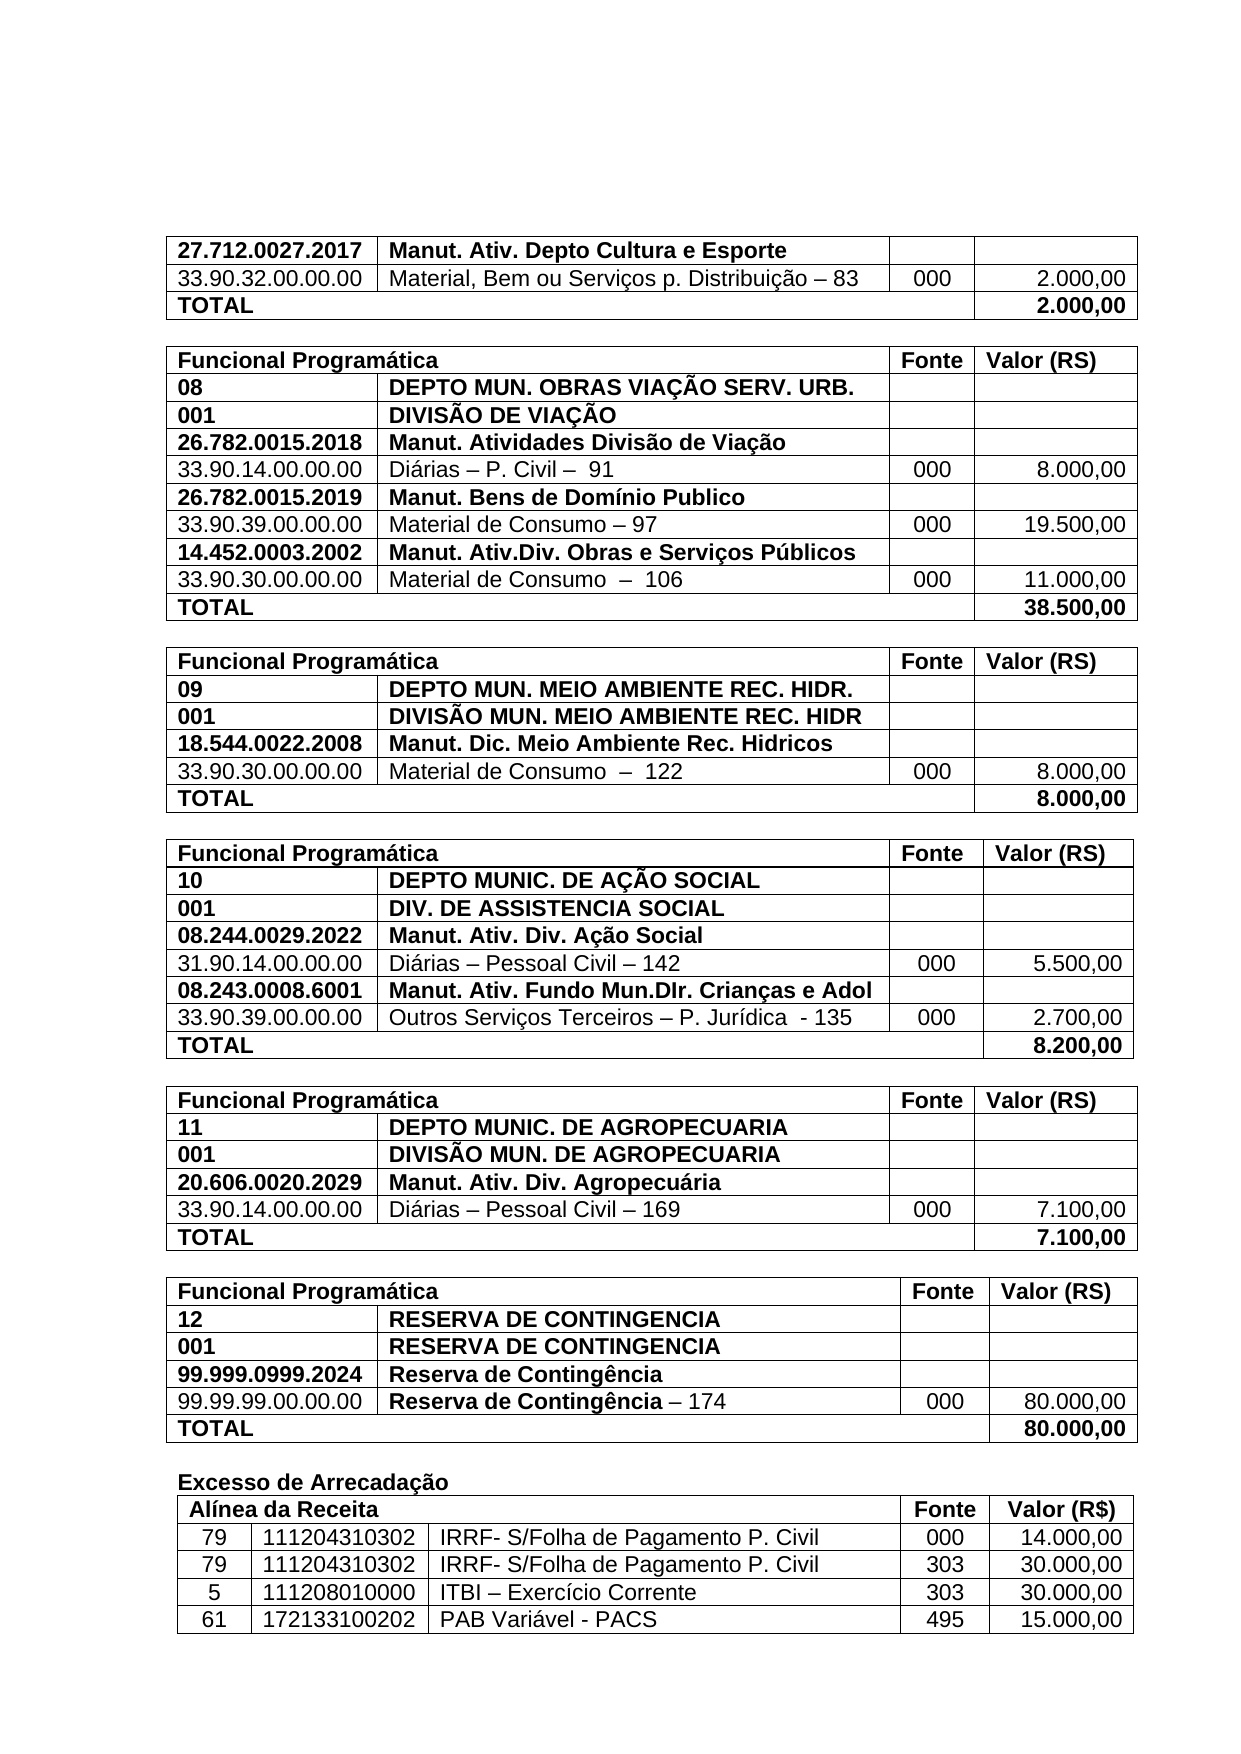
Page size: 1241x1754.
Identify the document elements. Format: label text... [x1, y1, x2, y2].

table_cell 001 [167, 895, 377, 921]
table_cell 99.99.99.00.00.00 [167, 1388, 377, 1414]
table_cell [890, 868, 983, 894]
table_cell 8.000,00 [975, 456, 1137, 483]
table_cell [975, 484, 1137, 510]
table_cell 000 [890, 950, 983, 976]
table_cell DIVISÃO DE VIAÇÃO [378, 402, 889, 428]
table_cell 000 [890, 511, 974, 538]
table_cell [975, 1114, 1137, 1140]
table_cell 80.000,00 [990, 1388, 1137, 1414]
table_cell 111204310302 [252, 1524, 428, 1550]
table_cell [990, 1333, 1137, 1359]
table_header Funcional Programática [167, 1087, 889, 1113]
table_cell 11.000,00 [975, 566, 1137, 592]
table_cell 000 [890, 456, 974, 483]
table_cell 000 [890, 566, 974, 592]
table_header Funcional Programática [167, 1278, 900, 1305]
table_header Valor (RS) [984, 840, 1133, 866]
table_cell 14.000,00 [990, 1524, 1133, 1550]
table_cell 15.000,00 [990, 1606, 1133, 1632]
table_cell 30.000,00 [990, 1551, 1133, 1578]
table_cell 79 [178, 1551, 251, 1578]
table_cell [890, 922, 983, 948]
table_cell [975, 429, 1137, 455]
table_cell [890, 429, 974, 455]
table_cell [901, 1361, 989, 1387]
table_header Funcional Programática [167, 840, 889, 866]
table_cell Diárias – P. Civil – 91 [378, 456, 889, 483]
table_cell [890, 703, 974, 729]
table_cell 26.782.0015.2018 [167, 429, 377, 455]
table_cell [901, 1333, 989, 1359]
table_cell TOTAL [167, 1224, 974, 1250]
table_cell Manut. Bens de Domínio Publico [378, 484, 889, 510]
table_cell [890, 1169, 974, 1195]
table_header Fonte [901, 1496, 989, 1523]
table_cell 303 [901, 1551, 989, 1578]
table_header Fonte [890, 1087, 974, 1113]
table_cell 18.544.0022.2008 [167, 730, 377, 757]
table_cell 2.700,00 [984, 1004, 1133, 1031]
table_cell 001 [167, 703, 377, 729]
table_cell [890, 402, 974, 428]
table_cell [984, 895, 1133, 921]
table_cell 31.90.14.00.00.00 [167, 950, 377, 976]
table_header Valor (RS) [975, 347, 1137, 373]
table_cell Diárias – Pessoal Civil – 169 [378, 1196, 889, 1222]
table_cell Manut. Ativ. Div. Agropecuária [378, 1169, 889, 1195]
table_cell 495 [901, 1606, 989, 1632]
table_cell 2.000,00 [975, 292, 1137, 318]
table_cell 001 [167, 1333, 377, 1359]
table_cell [984, 977, 1133, 1003]
table_header Alínea da Receita [178, 1496, 900, 1523]
table_header Valor (R$) [990, 1496, 1133, 1523]
table_cell 33.90.39.00.00.00 [167, 511, 377, 538]
table_cell 7.100,00 [975, 1224, 1137, 1250]
table_cell 26.782.0015.2019 [167, 484, 377, 510]
table_cell 20.606.0020.2029 [167, 1169, 377, 1195]
table_cell 08.243.0008.6001 [167, 977, 377, 1003]
table_cell [975, 1141, 1137, 1168]
table_cell 33.90.30.00.00.00 [167, 758, 377, 784]
table_cell TOTAL [167, 785, 974, 812]
table_cell 2.000,00 [975, 265, 1137, 291]
table_cell 8.000,00 [975, 758, 1137, 784]
table_cell 09 [167, 676, 377, 702]
table_cell [975, 676, 1137, 702]
table_cell [975, 402, 1137, 428]
table_cell 303 [901, 1579, 989, 1605]
table_cell 33.90.39.00.00.00 [167, 1004, 377, 1031]
table_cell 8.000,00 [975, 785, 1137, 812]
table_cell Manut. Ativ.Div. Obras e Serviços Públicos [378, 539, 889, 565]
table_cell Manut. Dic. Meio Ambiente Rec. Hidricos [378, 730, 889, 757]
table_cell [890, 676, 974, 702]
table_cell 30.000,00 [990, 1579, 1133, 1605]
table_header Fonte [890, 840, 983, 866]
table_cell 08 [167, 374, 377, 401]
table_cell [890, 1114, 974, 1140]
table_cell RESERVA DE CONTINGENCIA [378, 1333, 900, 1359]
table_cell Outros Serviços Terceiros – P. Jurídica - 135 [378, 1004, 889, 1031]
table_cell Manut. Ativ. Depto Cultura e Esporte [378, 237, 889, 264]
table_cell [990, 1361, 1137, 1387]
table_cell 000 [890, 758, 974, 784]
table_header Fonte [901, 1278, 989, 1305]
table_cell DEPTO MUN. OBRAS VIAÇÃO SERV. URB. [378, 374, 889, 401]
table_cell Reserva de Contingência [378, 1361, 900, 1387]
table_cell 11 [167, 1114, 377, 1140]
table_cell [975, 539, 1137, 565]
table_cell DEPTO MUN. MEIO AMBIENTE REC. HIDR. [378, 676, 889, 702]
table_cell 33.90.32.00.00.00 [167, 265, 377, 291]
table_cell 61 [178, 1606, 251, 1632]
table_cell 27.712.0027.2017 [167, 237, 377, 264]
table_cell Diárias – Pessoal Civil – 142 [378, 950, 889, 976]
table_header Funcional Programática [167, 347, 889, 373]
table_cell Manut. Ativ. Div. Ação Social [378, 922, 889, 948]
table_cell 33.90.14.00.00.00 [167, 1196, 377, 1222]
table_cell 8.200,00 [984, 1032, 1133, 1058]
table_cell 14.452.0003.2002 [167, 539, 377, 565]
table_cell 12 [167, 1306, 377, 1332]
table_cell [890, 539, 974, 565]
table_cell 001 [167, 402, 377, 428]
table_cell 80.000,00 [990, 1415, 1137, 1442]
table_cell [890, 895, 983, 921]
table_cell 000 [901, 1524, 989, 1550]
table_cell 33.90.30.00.00.00 [167, 566, 377, 592]
table_cell [890, 1141, 974, 1168]
table_cell TOTAL [167, 292, 974, 318]
table_cell 99.999.0999.2024 [167, 1361, 377, 1387]
table_cell ITBI – Exercício Corrente [429, 1579, 900, 1605]
table_cell [990, 1306, 1137, 1332]
table_cell 172133100202 [252, 1606, 428, 1632]
table_cell [901, 1306, 989, 1332]
table_cell 000 [901, 1388, 989, 1414]
table_cell TOTAL [167, 594, 974, 620]
table_cell Reserva de Contingência – 174 [378, 1388, 900, 1414]
table_cell Material de Consumo – 122 [378, 758, 889, 784]
table_header Fonte [890, 347, 974, 373]
table_cell [975, 1169, 1137, 1195]
table_header Valor (RS) [975, 648, 1137, 674]
table_cell DIVISÃO MUN. DE AGROPECUARIA [378, 1141, 889, 1168]
table_cell Manut. Ativ. Fundo Mun.DIr. Crianças e Adol [378, 977, 889, 1003]
table_cell Manut. Atividades Divisão de Viação [378, 429, 889, 455]
text Excesso de Arrecadação [177, 1469, 1122, 1495]
table_cell [890, 977, 983, 1003]
table_cell TOTAL [167, 1415, 989, 1442]
table_cell [890, 374, 974, 401]
table_cell 000 [890, 1196, 974, 1222]
table_cell DEPTO MUNIC. DE AÇÃO SOCIAL [378, 868, 889, 894]
table_cell 000 [890, 265, 974, 291]
table_cell 33.90.14.00.00.00 [167, 456, 377, 483]
table_cell 5.500,00 [984, 950, 1133, 976]
table_cell [984, 922, 1133, 948]
table_header Valor (RS) [975, 1087, 1137, 1113]
table_cell Material de Consumo – 97 [378, 511, 889, 538]
table_header Valor (RS) [990, 1278, 1137, 1305]
table_cell PAB Variável - PACS [429, 1606, 900, 1632]
table_cell 19.500,00 [975, 511, 1137, 538]
table_header Fonte [890, 648, 974, 674]
table_cell DEPTO MUNIC. DE AGROPECUARIA [378, 1114, 889, 1140]
table_cell 001 [167, 1141, 377, 1168]
table_cell Material de Consumo – 106 [378, 566, 889, 592]
table_cell [975, 730, 1137, 757]
table_cell 7.100,00 [975, 1196, 1137, 1222]
table_cell [890, 237, 974, 264]
table_cell 08.244.0029.2022 [167, 922, 377, 948]
table_cell IRRF- S/Folha de Pagamento P. Civil [429, 1524, 900, 1550]
table_cell [975, 703, 1137, 729]
table_cell 111204310302 [252, 1551, 428, 1578]
table_cell DIV. DE ASSISTENCIA SOCIAL [378, 895, 889, 921]
table_cell [975, 374, 1137, 401]
table_cell 79 [178, 1524, 251, 1550]
table_cell 000 [890, 1004, 983, 1031]
table_cell IRRF- S/Folha de Pagamento P. Civil [429, 1551, 900, 1578]
table_cell [984, 868, 1133, 894]
table_cell RESERVA DE CONTINGENCIA [378, 1306, 900, 1332]
table_cell Material, Bem ou Serviços p. Distribuição – 83 [378, 265, 889, 291]
table_cell [975, 237, 1137, 264]
table_cell [890, 730, 974, 757]
table_cell DIVISÃO MUN. MEIO AMBIENTE REC. HIDR [378, 703, 889, 729]
table_cell 5 [178, 1579, 251, 1605]
table_cell [890, 484, 974, 510]
table_cell 38.500,00 [975, 594, 1137, 620]
table_cell 111208010000 [252, 1579, 428, 1605]
table_cell 10 [167, 868, 377, 894]
table_header Funcional Programática [167, 648, 889, 674]
table_cell TOTAL [167, 1032, 983, 1058]
